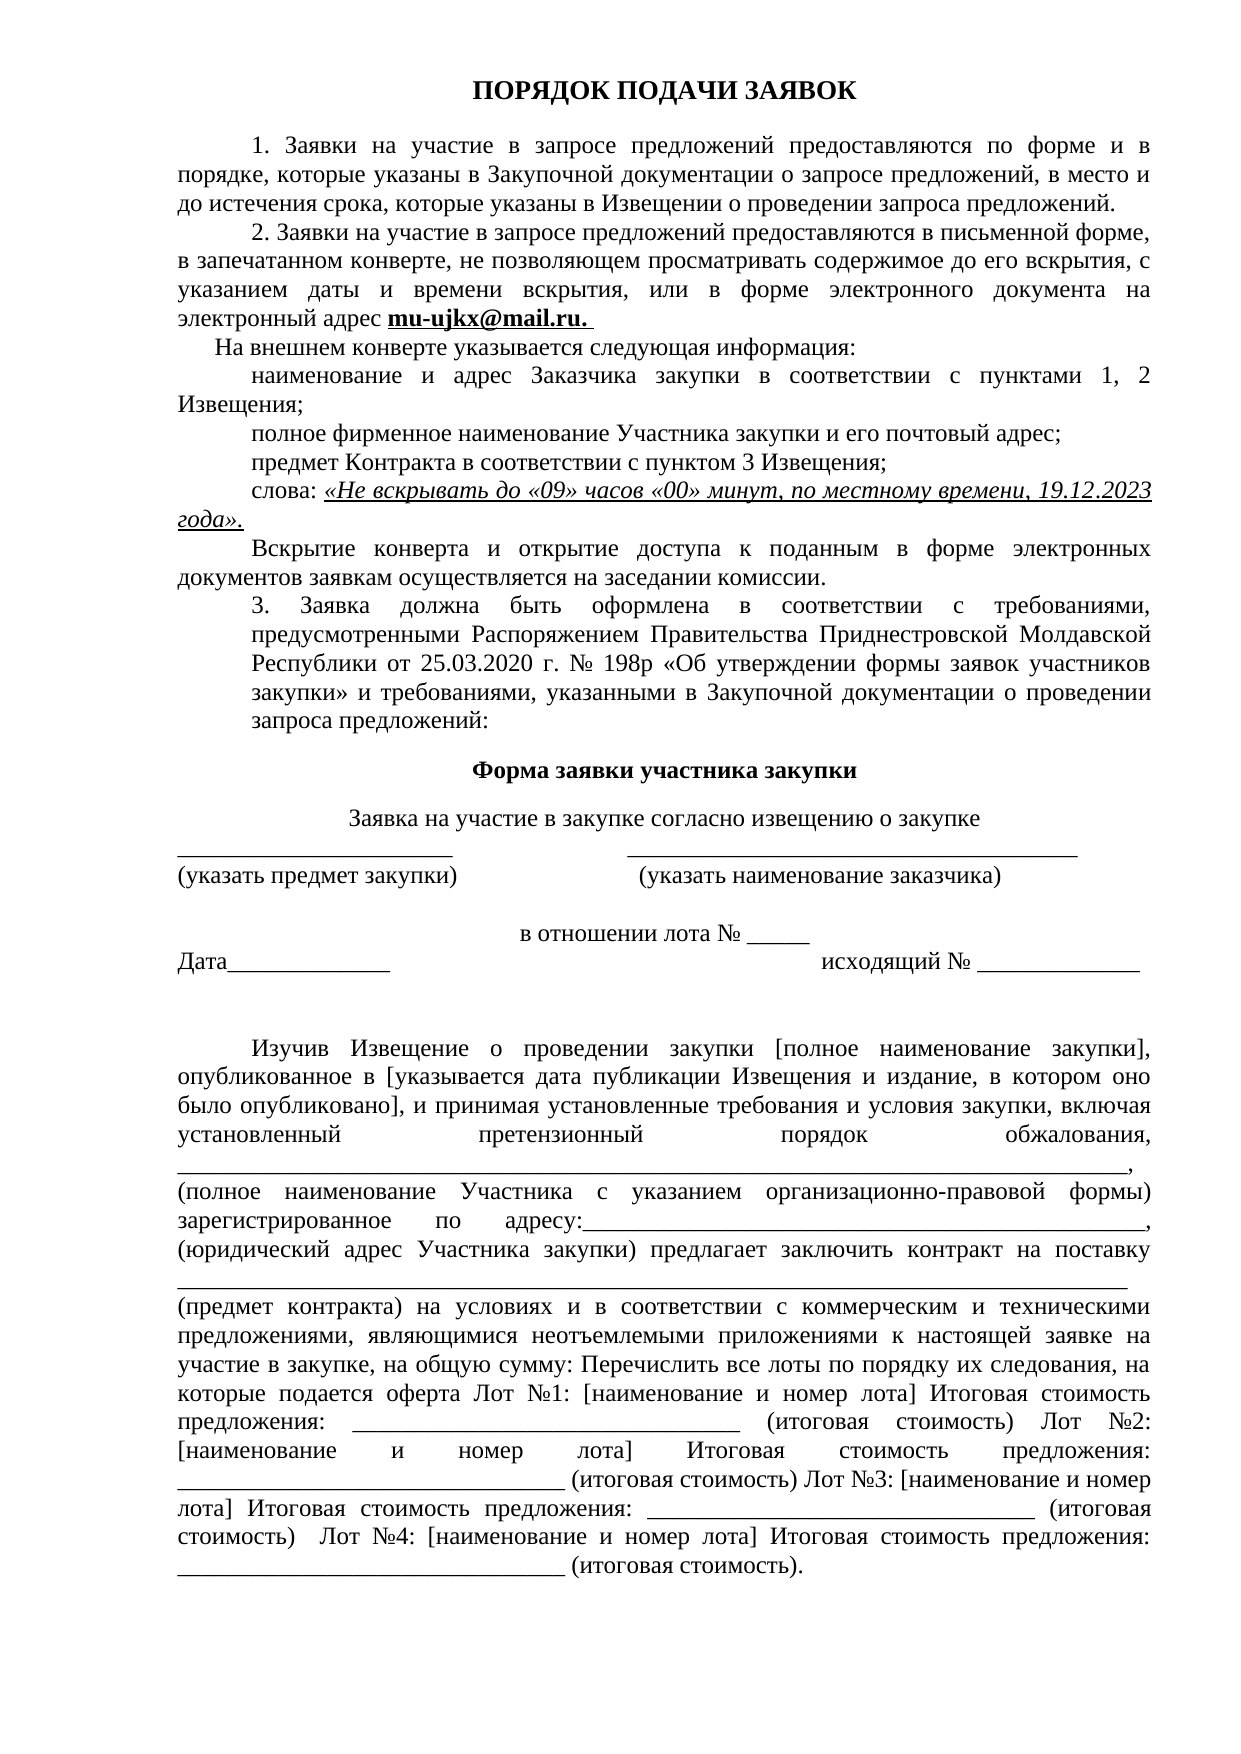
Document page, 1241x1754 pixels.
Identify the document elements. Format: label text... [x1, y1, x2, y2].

text ­ полное фирменное наименование Участника закупки и его почтовый адрес; [177, 418, 1152, 447]
list 3. Заявка должна быть оформлена в соответствии с требованиями, предусмотренными Распоряжением Правительства Приднестровской Молдавской Республики от 25.03.2020 г. № 198р «Об утверждении формы заявок участников закупки» и требованиями, указанными в Закупочной документации о проведении запроса предложений: [251, 590, 1152, 734]
text Изучив Извещение о проведении закупки [полное наименование закупки], опубликованное в [указывается дата публикации Извещения и издание, в котором оно было опубликовано], и принимая установленные требования и условия закупки, включая установленный претензионный порядок обжалования, ____________________________________________________________________________, (полное наименование Участника с указанием организационно-правовой формы) зарегистрированное по адресу:_____________________________________________, (юридический адрес Участника закупки) предлагает заключить контракт на поставку ____________________________________________________________________________ (предмет контракта) на условиях и в соответствии с коммерческим и техническими предложениями, являющимися неотъемлемыми приложениями к настоящей заявке на участие в закупке, на общую сумму: Перечислить все лоты по порядку их следования, на которые подается оферта Лот №1: [наименование и номер лота] Итоговая стоимость предложения: _______________________________ (итоговая стоимость) Лот №2: [наименование и номер лота] Итоговая стоимость предложения: _______________________________ (итоговая стоимость) Лот №3: [наименование и номер лота] Итоговая стоимость предложения: _______________________________ (итоговая стоимость) Лот №4: [наименование и номер лота] Итоговая стоимость предложения: _______________________________ (итоговая стоимость). [177, 1033, 1152, 1579]
text ­ предмет Контракта в соответствии с пунктом 3 Извещения; [177, 447, 1152, 475]
text Вскрытие конверта и открытие доступа к поданным в форме электронных документов заявкам осуществляется на заседании комиссии. [177, 533, 1152, 590]
text ПОРЯДОК ПОДАЧИ ЗАЯВОК [177, 74, 1152, 105]
text 1. Заявки на участие в запросе предложений предоставляются по форме и в порядке, которые указаны в Закупочной документации о запросе предложений, в место и до истечения срока, которые указаны в Извещении о проведении запроса предложений. [177, 130, 1152, 217]
text (указать предмет закупки) (указать наименование заказчика) [177, 860, 1152, 889]
text Форма заявки участника закупки [177, 755, 1152, 784]
text Заявка на участие в закупке согласно извещению о закупке [177, 803, 1152, 831]
text в отношении лота № _____ [177, 918, 1152, 946]
text ­ слова: «Не вскрывать до «09» часов «00» минут, по местному времени, 19.12.2023 года». [177, 475, 1152, 533]
text На внешнем конверте указывается следующая информация: [177, 332, 1152, 360]
text ­ наименование и адрес Заказчика закупки в соответствии с пунктами 1, 2 Извещения; [177, 360, 1152, 418]
text Дата_____________ исходящий № _____________ [177, 946, 1152, 975]
text 2. Заявки на участие в запросе предложений предоставляются в письменной форме, в запечатанном конверте, не позволяющем просматривать содержимое до его вскрытия, с указанием даты и времени вскрытия, или в форме электронного документа на электронный адрес mu-ujkx@mail.ru. [177, 217, 1152, 332]
text ______________________ ____________________________________ [177, 831, 1152, 860]
